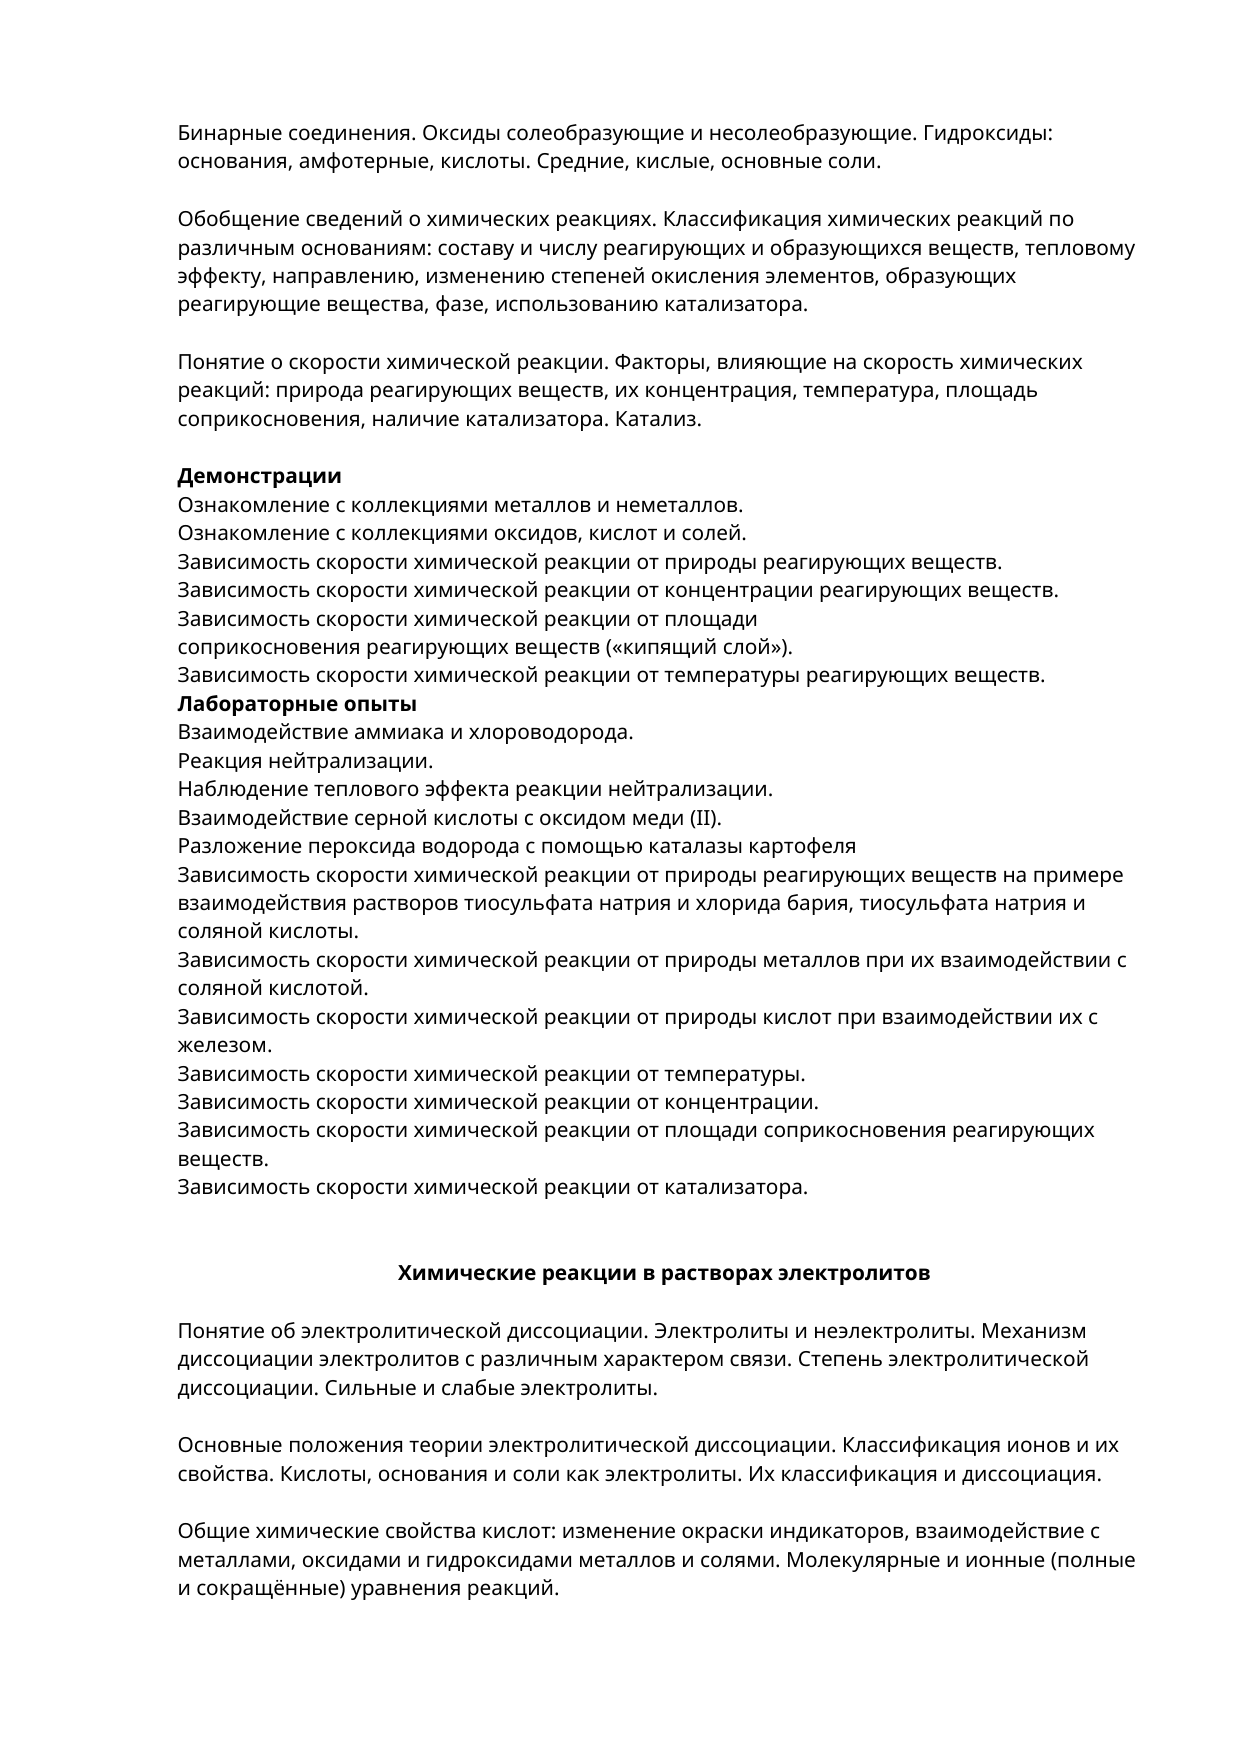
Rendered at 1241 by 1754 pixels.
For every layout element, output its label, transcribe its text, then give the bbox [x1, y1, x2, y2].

text Зависимость скорости химической реакции от катализатора. [177, 1172, 1152, 1201]
text Зависимость скорости химической реакции от природы металлов при их взаимодействии с соляной кислотой. [177, 945, 1152, 1002]
text Взаимодействие серной кислоты с оксидом меди (II). [177, 803, 1152, 831]
text Взаимодействие аммиака и хлороводорода. [177, 717, 1152, 746]
text Реакция нейтрализации. [177, 746, 1152, 774]
text Понятие о скорости химической реакции. Факторы, влияющие на скорость химических реакций: природа реагирующих веществ, их концентрация, температура, площадь соприкосновения, наличие катализатора. Катализ. [177, 347, 1152, 432]
text Общие химические свойства кислот: изменение окраски индикаторов, взаимодействие с металлами, оксидами и гидроксидами металлов и солями. Молекулярные и ионные (полные и сокращённые) уравнения реакций. [177, 1517, 1152, 1602]
text Химические реакции в растворах электролитов [177, 1258, 1152, 1287]
text Обобщение сведений о химических реакциях. Классификация химических реакций по различным основаниям: составу и числу реагирующих и образующихся веществ, тепловому эффекту, направлению, изменению степеней окисления элементов, образующих реагирующие вещества, фазе, использованию катализатора. [177, 204, 1152, 318]
text соприкосновения реагирующих веществ («кипящий слой»). [177, 632, 1152, 661]
text Разложение пероксида водорода с помощью каталазы картофеля [177, 831, 1152, 860]
text Зависимость скорости химической реакции от температуры реагирующих веществ. [177, 661, 1152, 689]
text Наблюдение теплового эффекта реакции нейтрализации. [177, 774, 1152, 803]
text Зависимость скорости химической реакции от площади соприкосновения реагирующих веществ. [177, 1116, 1152, 1172]
text Зависимость скорости химической реакции от площади [177, 604, 1152, 632]
text Понятие об электролитической диссоциации. Электролиты и неэлектролиты. Механизм диссоциации электролитов с различным характером связи. Степень электролитической диссоциации. Сильные и слабые электролиты. [177, 1316, 1152, 1401]
text Бинарные соединения. Оксиды солеобразующие и несолеобразующие. Гидроксиды: основания, амфотерные, кислоты. Средние, кислые, основные соли. [177, 118, 1152, 175]
text Ознакомление с коллекциями оксидов, кислот и солей. [177, 518, 1152, 547]
text Зависимость скорости химической реакции от концентрации. [177, 1087, 1152, 1116]
text Зависимость скорости химической реакции от концентрации реагирующих веществ. [177, 575, 1152, 604]
text Демонстрации [177, 462, 1152, 490]
text Зависимость скорости химической реакции от природы реагирующих веществ на примере взаимодействия растворов тиосульфата натрия и хлорида бария, тиосульфата натрия и соляной кислоты. [177, 860, 1152, 945]
text Зависимость скорости химической реакции от природы кислот при взаимодействии их с железом. [177, 1002, 1152, 1059]
text Лабораторные опыты [177, 689, 1152, 717]
text Ознакомление с коллекциями металлов и неметаллов. [177, 490, 1152, 518]
text Основные положения теории электролитической диссоциации. Классификация ионов и их свойства. Кислоты, основания и соли как электролиты. Их классификация и диссоциация. [177, 1431, 1152, 1487]
text Зависимость скорости химической реакции от температуры. [177, 1059, 1152, 1087]
text Зависимость скорости химической реакции от природы реагирующих веществ. [177, 547, 1152, 575]
